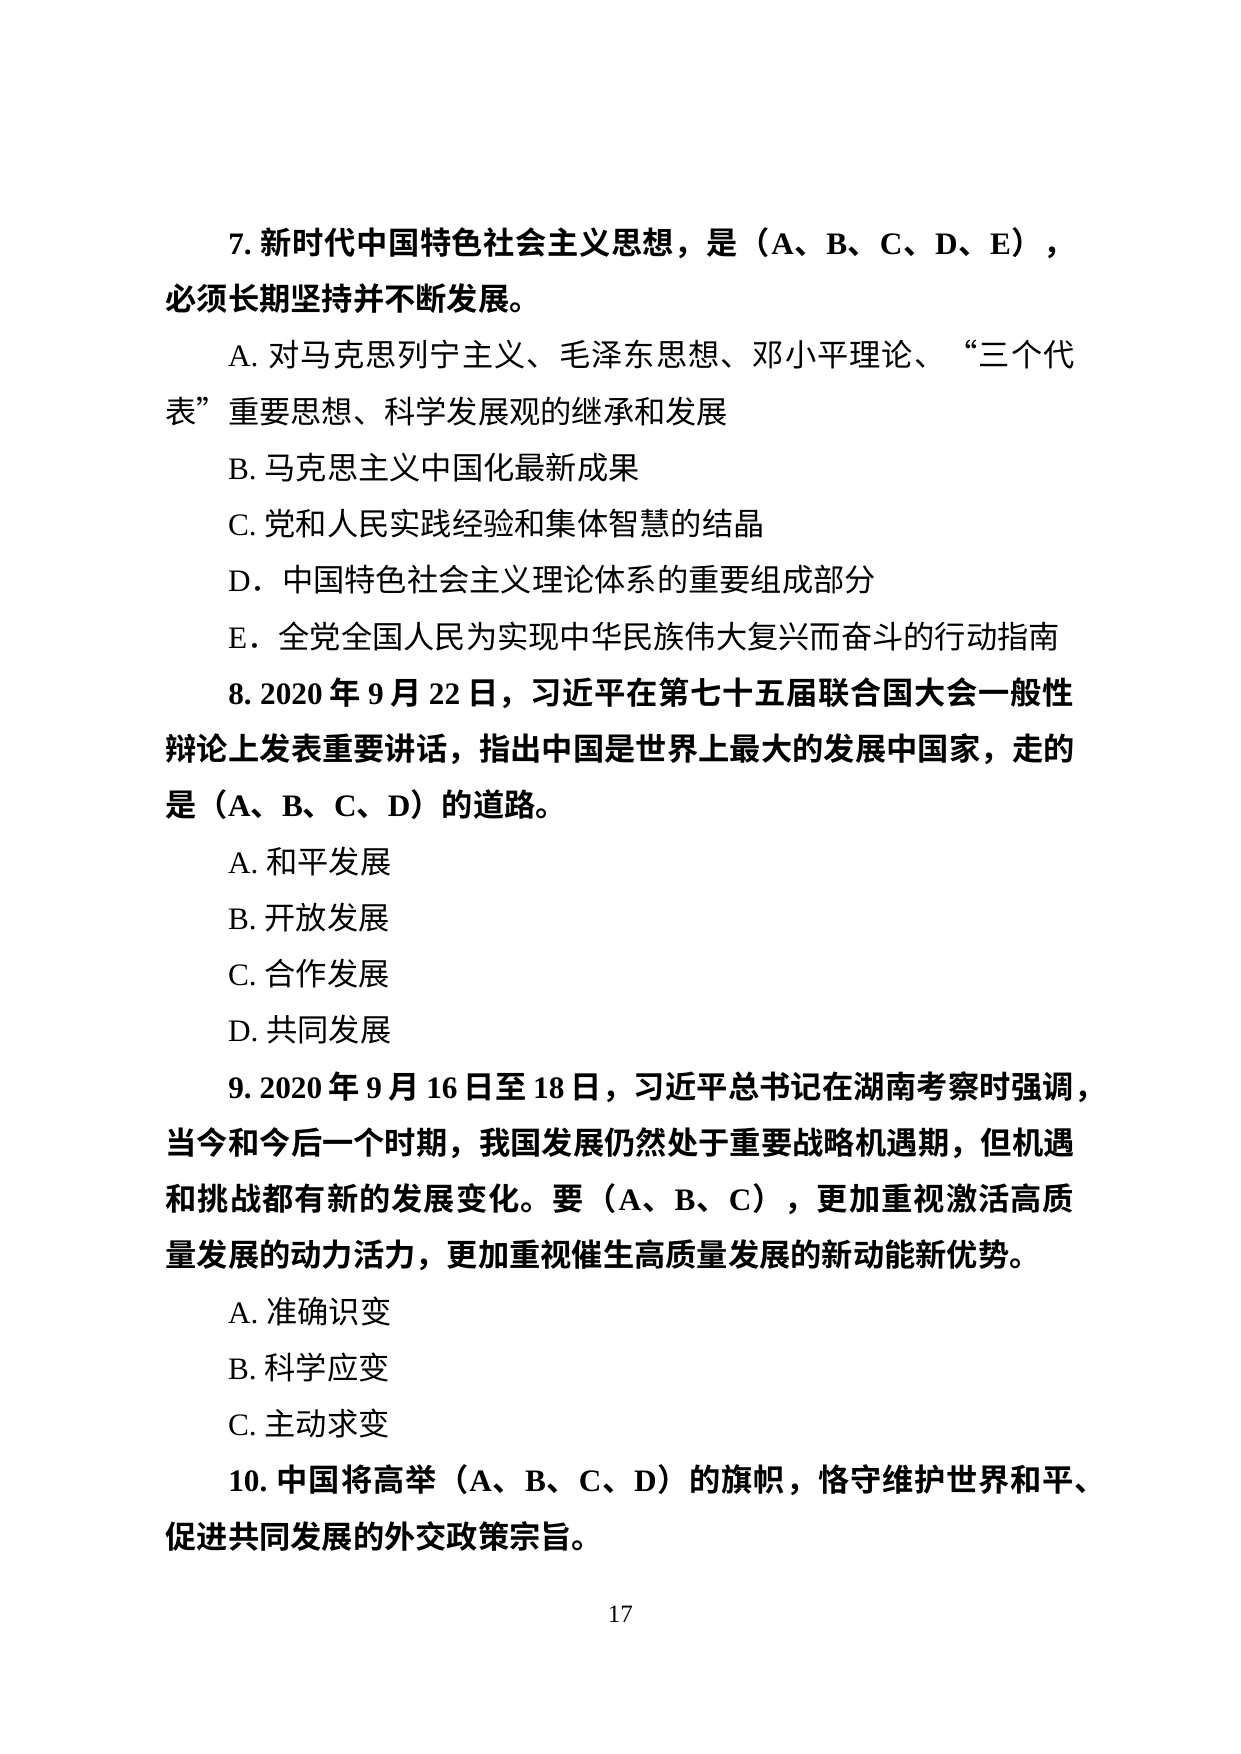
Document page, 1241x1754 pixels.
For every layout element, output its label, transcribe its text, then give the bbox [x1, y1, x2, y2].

text D．中国特色社会主义理论体系的重要组成部分 [165, 547, 1075, 603]
text 8. 2020年9月22日，习近平在第七十五届联合国大会一般性辩论上发表重要讲话，指出中国是世界上最大的发展中国家，走的是（A、B、C、D）的道路。 [165, 659, 1075, 828]
text B. 开放发展 [165, 884, 1075, 941]
text B. 马克思主义中国化最新成果 [165, 434, 1075, 491]
text E．全党全国人民为实现中华民族伟大复兴而奋斗的行动指南 [165, 603, 1075, 659]
text 7. 新时代中国特色社会主义思想，是（A、B、C、D、E），必须长期坚持并不断发展。 [165, 209, 1075, 322]
text C. 合作发展 [165, 941, 1075, 997]
text A. 对马克思列宁主义、毛泽东思想、邓小平理论、“三个代表”重要思想、科学发展观的继承和发展 [165, 322, 1075, 434]
text A. 和平发展 [165, 828, 1075, 884]
text C. 党和人民实践经验和集体智慧的结晶 [165, 491, 1075, 547]
text C. 主动求变 [165, 1391, 1075, 1447]
text D. 共同发展 [165, 997, 1075, 1053]
text A. 准确识变 [165, 1278, 1075, 1334]
text 10. 中国将高举（A、B、C、D）的旗帜，恪守维护世界和平、促进共同发展的外交政策宗旨。 [165, 1447, 1075, 1559]
text B. 科学应变 [165, 1334, 1075, 1391]
text 9. 2020年9月16日至18日，习近平总书记在湖南考察时强调，当今和今后一个时期，我国发展仍然处于重要战略机遇期，但机遇和挑战都有新的发展变化。要（A、B、C），更加重视激活高质量发展的动力活力，更加重视催生高质量发展的新动能新优势。 [165, 1053, 1075, 1278]
